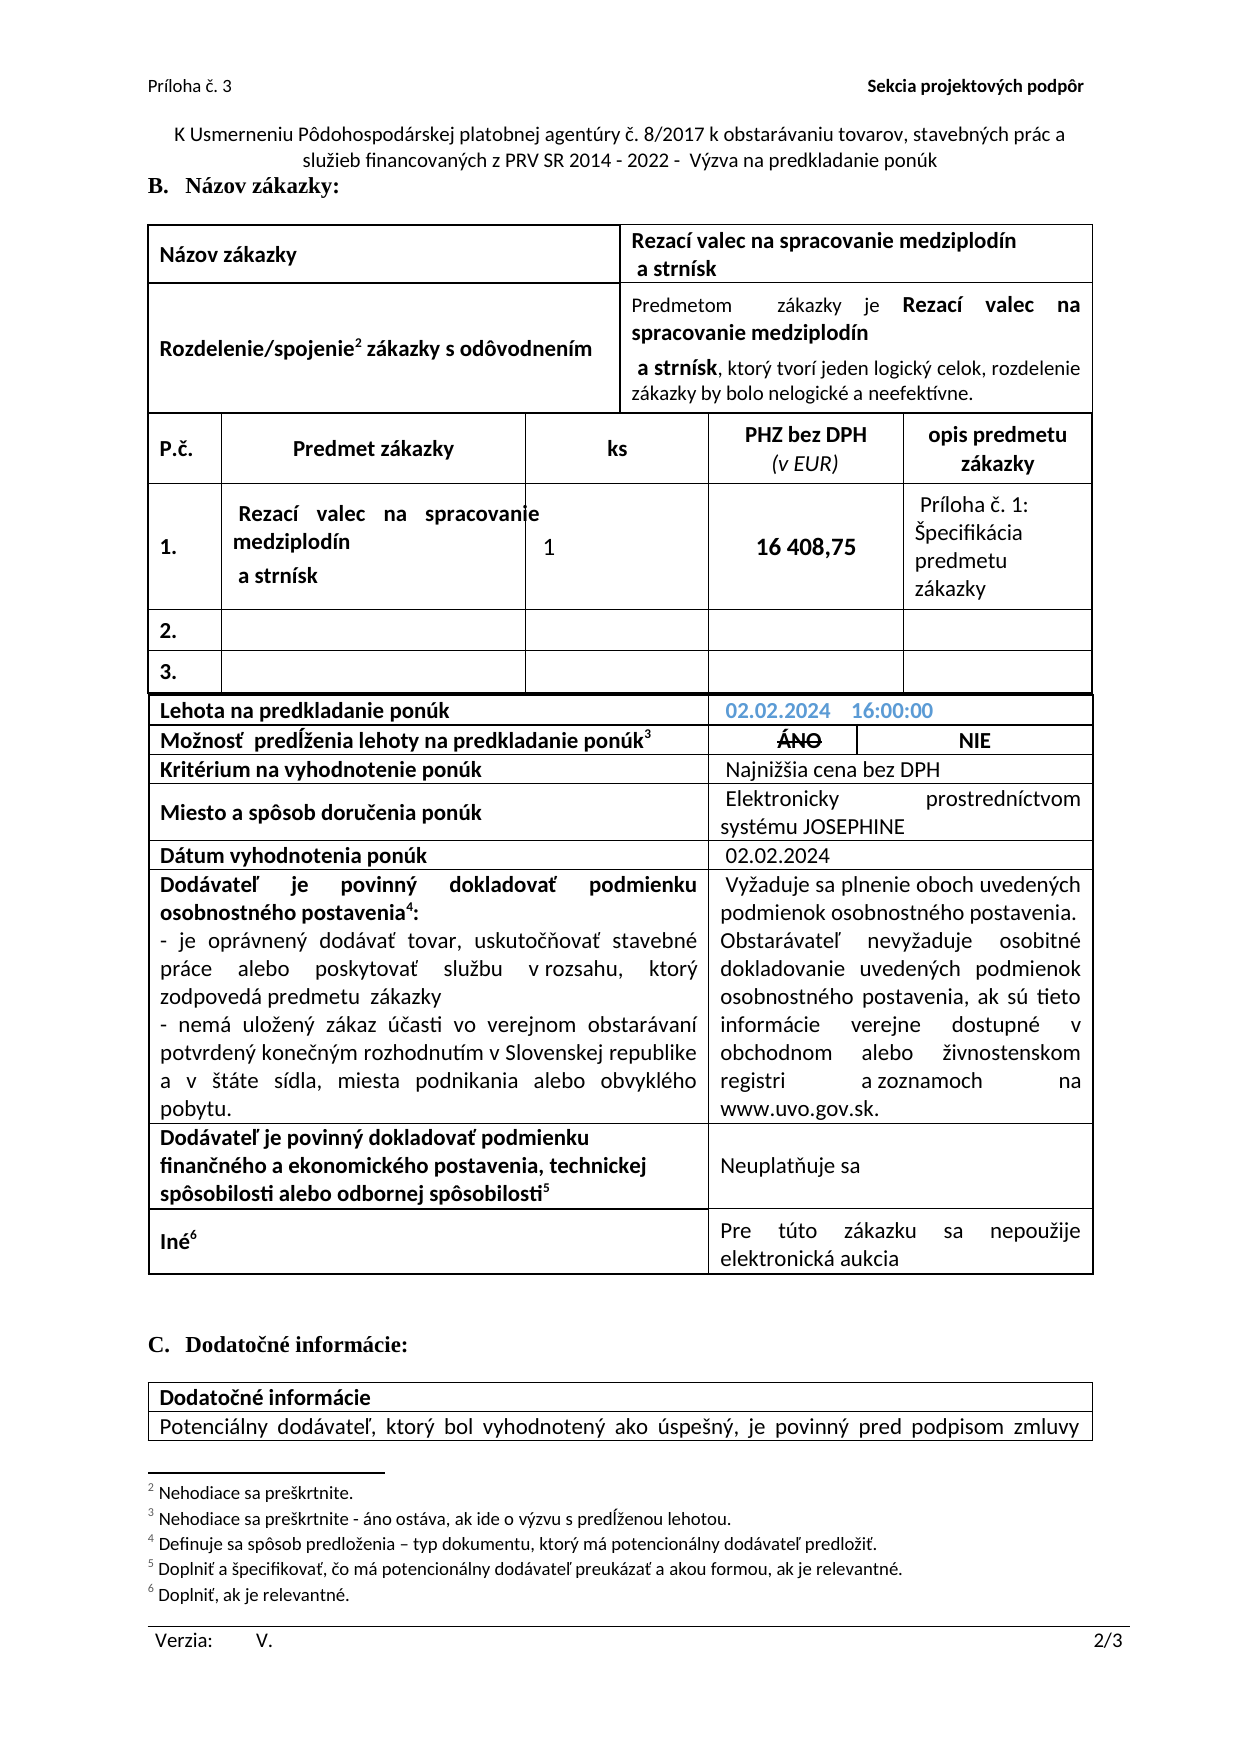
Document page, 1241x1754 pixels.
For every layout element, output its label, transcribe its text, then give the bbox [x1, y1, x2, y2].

table_cell ks [526, 414, 708, 483]
table_cell [904, 610, 1091, 650]
table_cell [709, 651, 903, 692]
table_cell Predmet zákazky [222, 414, 525, 483]
table_cell Neuplatňuje sa [709, 1124, 1092, 1207]
table_header Rezací valec na spracovanie medziplodín a strnísk [621, 225, 1092, 282]
table_cell NIE [858, 726, 1092, 754]
table_cell Príloha č. 1: Špecifikácia predmetu zákazky [904, 484, 1091, 608]
table_cell Pre túto zákazku sa nepoužije elektronická aukcia [709, 1209, 1092, 1272]
table_cell [222, 651, 525, 692]
table_header 02.02.2024 16:00:00 [709, 696, 1092, 724]
table_cell [904, 651, 1091, 692]
table_cell [526, 610, 708, 650]
table_cell Miesto a spôsob doručenia ponúk [150, 784, 708, 840]
table_cell [222, 610, 525, 650]
table_cell ÁNO [709, 726, 856, 754]
table_cell Rezací valec na spracovanie medziplodín a strnísk [222, 484, 525, 608]
table_cell PHZ bez DPH (v EUR) [709, 414, 903, 483]
table_cell Možnosť predĺženia lehoty na predkladanie ponúk [150, 726, 708, 754]
table_cell [709, 610, 903, 650]
table_header Dodatočné informácie [149, 1383, 1092, 1411]
table_cell 02.02.2024 [709, 841, 1092, 869]
table_header Lehota na predkladanie ponúk [150, 696, 708, 724]
table_cell 16 408,75 [709, 484, 903, 608]
table_cell P.č. [149, 414, 221, 483]
table_cell Dodávateľ je povinný dokladovať podmienku osobnostného postavenia: - je oprávnený dodávať tovar, uskutočňovať stavebné práce alebo poskytovať službu v rozsahu, ktorý zodpovedá predmetu zákazky - nemá uložený zákaz účasti vo verejnom obstarávaní potvrdený konečným rozhodnutím v Slovenskej republike a v štáte sídla, miesta podnikania alebo obvyklého pobytu. [150, 870, 708, 1122]
list Dodatočné informácie: [148, 1331, 1093, 1357]
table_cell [149, 1412, 1092, 1440]
table_cell opis predmetu zákazky [904, 414, 1091, 483]
table_cell 3. [149, 651, 221, 692]
table_cell Najnižšia cena bez DPH [709, 755, 1092, 783]
table_cell Iné [150, 1210, 708, 1272]
table_cell 1 [526, 484, 708, 608]
table_cell Dátum vyhodnotenia ponúk [150, 841, 708, 869]
list Názov zákazky: [148, 172, 1093, 199]
table_cell Dodávateľ je povinný dokladovať podmienku finančného a ekonomického postavenia, technickej spôsobilosti alebo odbornej spôsobilosti [150, 1124, 708, 1207]
table_cell Predmetom zákazky je Rezací valec na spracovanie medziplodín a strnísk, ktorý tvorí jeden logický celok, rozdelenie zákazky by bolo nelogické a neefektívne. [621, 283, 1092, 412]
table_cell Elektronicky prostredníctvom systému JOSEPHINE [709, 784, 1092, 840]
table_cell Rozdelenie/spojenie zákazky s odôvodnením [149, 284, 619, 412]
table_cell 2. [149, 610, 221, 650]
table_cell [526, 651, 708, 692]
table_cell 1. [149, 484, 221, 608]
table_cell Vyžaduje sa plnenie oboch uvedených podmienok osobnostného postavenia. Obstarávateľ nevyžaduje osobitné dokladovanie uvedených podmienok osobnostného postavenia, ak sú tieto informácie verejne dostupné v obchodnom alebo živnostenskom registri a zoznamoch na www.uvo.gov.sk. [709, 870, 1092, 1122]
table_cell Kritérium na vyhodnotenie ponúk [150, 755, 708, 783]
table_header Názov zákazky [149, 226, 619, 282]
